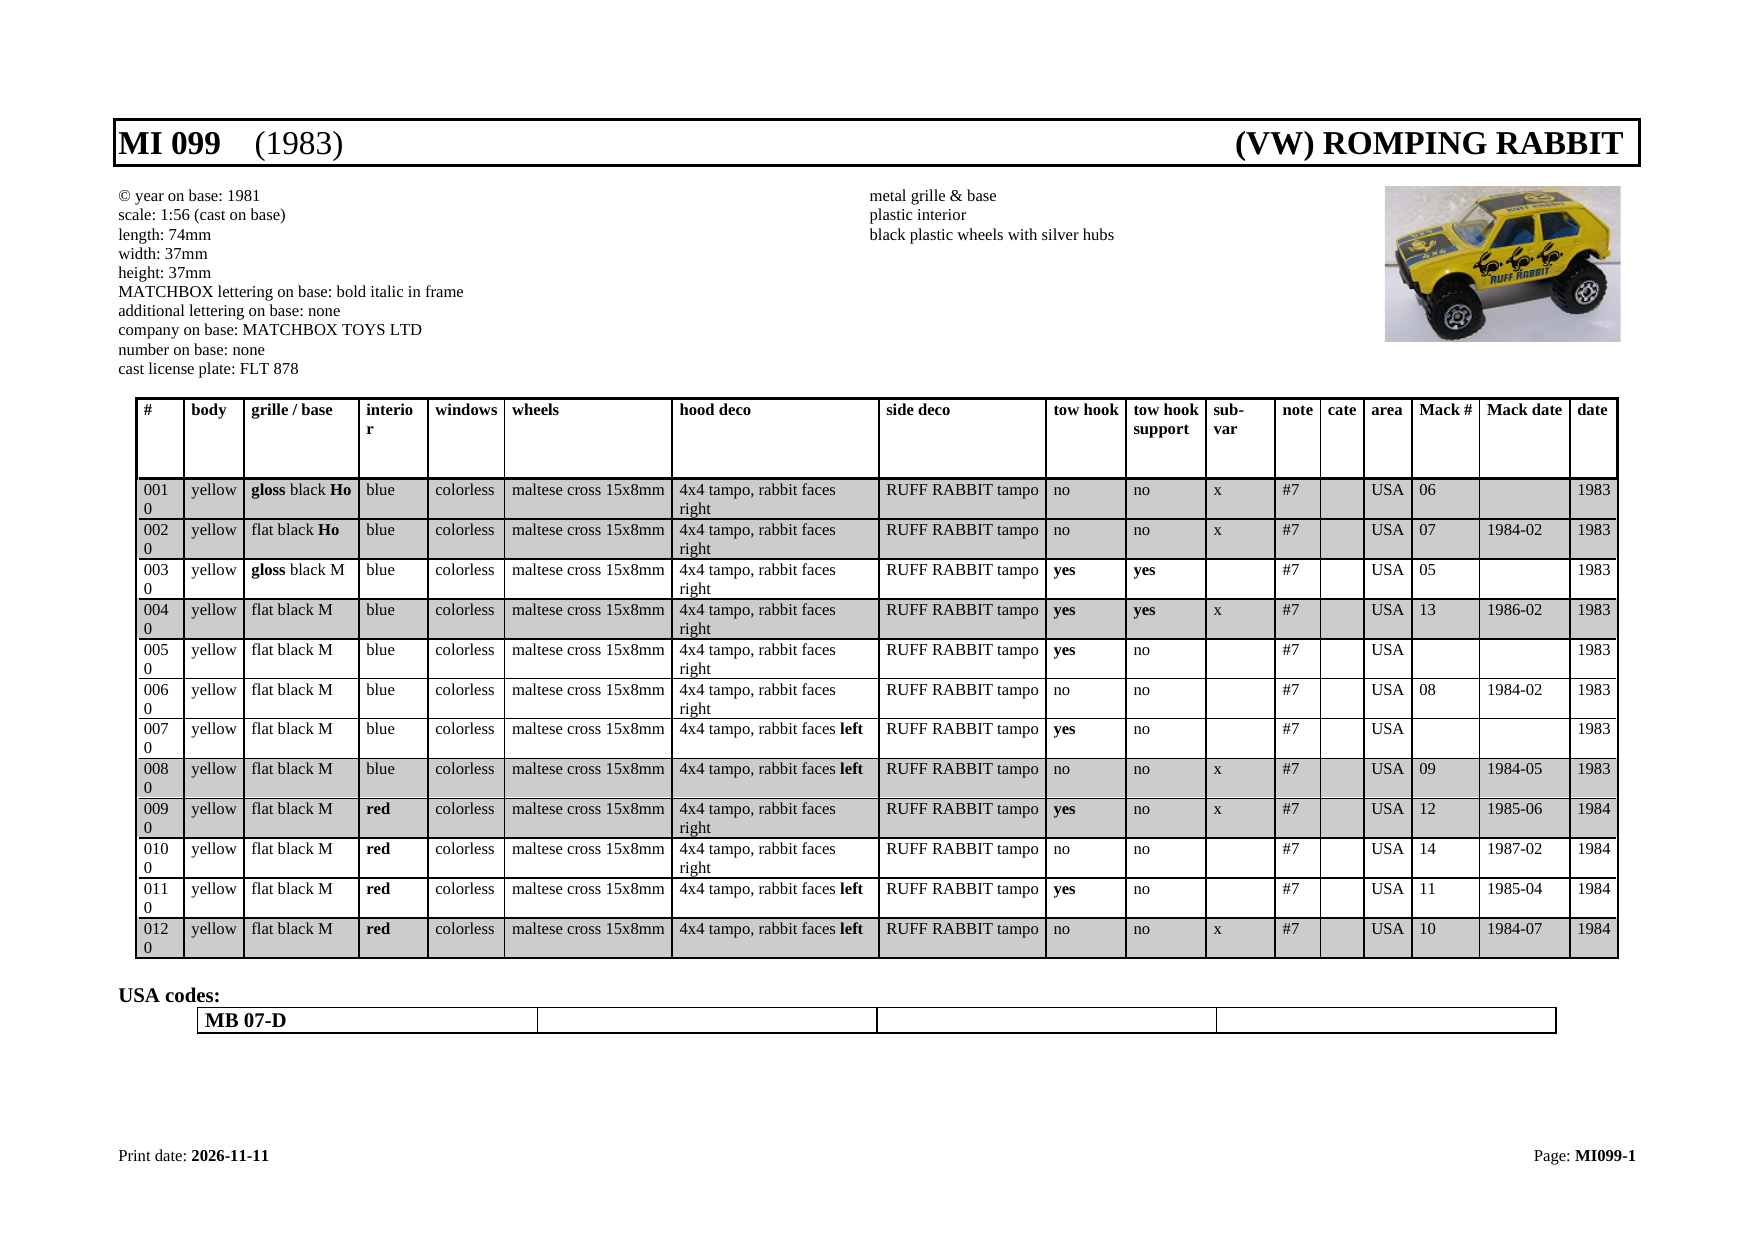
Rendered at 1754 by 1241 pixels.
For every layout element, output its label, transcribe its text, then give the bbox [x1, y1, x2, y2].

table_cell no [1047, 759, 1125, 797]
table_cell 4x4 tampo, rabbit faces right [673, 480, 878, 518]
table_cell 0110 [137, 877, 183, 917]
table_cell RUFF RABBIT tampo [880, 919, 1045, 957]
table_cell 08 [1413, 679, 1479, 718]
table_header MB 07-D [198, 1008, 537, 1032]
table_cell USA [1365, 839, 1411, 877]
table_cell colorless [429, 640, 504, 678]
table_cell [1413, 640, 1479, 678]
table_cell [1207, 879, 1274, 917]
table_cell #7 [1276, 560, 1320, 598]
table_cell colorless [429, 480, 504, 518]
table_cell RUFF RABBIT tampo [880, 879, 1045, 917]
table_cell maltese cross 15x8mm [505, 799, 671, 837]
table_cell [1207, 839, 1274, 877]
table_cell yellow [185, 879, 243, 917]
table_cell [1321, 520, 1363, 558]
table_cell flat black M [245, 679, 358, 718]
table_cell maltese cross 15x8mm [505, 520, 671, 558]
table_cell gloss black Ho [245, 480, 358, 518]
table_cell 06 [1413, 480, 1479, 518]
table_cell 1985-06 [1480, 799, 1569, 837]
table_cell 0080 [137, 758, 183, 797]
table_header # [138, 400, 183, 477]
table_cell yes [1047, 799, 1125, 837]
table_cell yes [1127, 600, 1205, 638]
table_cell yellow [185, 679, 243, 718]
table_cell x [1207, 480, 1274, 518]
table_cell 1984-02 [1480, 520, 1569, 558]
table_cell yellow [185, 520, 243, 558]
table_cell 1984 [1571, 877, 1617, 917]
table_header body [185, 400, 243, 477]
table_cell yellow [185, 480, 243, 518]
table_cell 1983 [1571, 678, 1617, 718]
table_cell flat black M [245, 879, 358, 917]
table_cell USA [1365, 600, 1411, 638]
table_cell [1321, 600, 1363, 638]
table_cell blue [360, 480, 427, 518]
table_cell 1983 [1571, 718, 1617, 757]
table_cell RUFF RABBIT tampo [880, 560, 1045, 598]
table_cell 1983 [1571, 598, 1617, 638]
table_cell 10 [1413, 919, 1479, 957]
table_cell [1207, 719, 1274, 757]
table_cell maltese cross 15x8mm [505, 759, 671, 797]
table_cell flat black M [245, 719, 358, 757]
table_header side deco [880, 400, 1045, 477]
table_header [878, 1008, 1216, 1032]
table_header [1217, 1008, 1555, 1032]
table_cell USA [1365, 480, 1411, 518]
table_cell 4x4 tampo, rabbit faces right [673, 520, 878, 558]
table_header windows [429, 400, 504, 477]
table_header cate [1321, 400, 1363, 477]
table_cell 4x4 tampo, rabbit faces right [673, 839, 878, 877]
table_cell RUFF RABBIT tampo [880, 679, 1045, 718]
table_cell [1321, 839, 1363, 877]
table_cell flat black M [245, 759, 358, 797]
table_cell blue [360, 600, 427, 638]
table_cell USA [1365, 719, 1411, 757]
table_cell [1207, 640, 1274, 678]
table_header wheels [505, 400, 671, 477]
table_header [538, 1008, 876, 1032]
table_cell USA [1365, 919, 1411, 957]
table_cell #7 [1276, 600, 1320, 638]
table_cell yes [1047, 600, 1125, 638]
table_cell red [360, 839, 427, 877]
table_cell 0120 [137, 917, 183, 957]
table_cell gloss black M [245, 560, 358, 598]
table_cell blue [360, 679, 427, 718]
table_cell 0100 [137, 837, 183, 877]
table_cell red [360, 799, 427, 837]
table_cell [1321, 480, 1363, 518]
table_cell red [360, 879, 427, 917]
table_cell RUFF RABBIT tampo [880, 480, 1045, 518]
table_cell [1413, 719, 1479, 757]
table_cell blue [360, 759, 427, 797]
table_cell blue [360, 640, 427, 678]
table_cell 1983 [1571, 638, 1617, 678]
table_cell 12 [1413, 799, 1479, 837]
table_cell [1480, 560, 1569, 598]
table_cell maltese cross 15x8mm [505, 600, 671, 638]
table_cell 14 [1413, 839, 1479, 877]
table_cell yellow [185, 640, 243, 678]
table_cell maltese cross 15x8mm [505, 919, 671, 957]
table_cell colorless [429, 879, 504, 917]
table_header grille / base [245, 400, 358, 477]
table_cell yes [1127, 560, 1205, 598]
table_cell RUFF RABBIT tampo [880, 640, 1045, 678]
table_cell x [1207, 520, 1274, 558]
table_cell maltese cross 15x8mm [505, 560, 671, 598]
table_cell yellow [185, 560, 243, 598]
table_cell no [1127, 839, 1205, 877]
table_cell [1321, 679, 1363, 718]
table_cell 0040 [137, 598, 183, 638]
table_cell 13 [1413, 600, 1479, 638]
table_cell USA [1365, 879, 1411, 917]
table_cell 0070 [137, 718, 183, 757]
table_cell 1984-07 [1480, 919, 1569, 957]
table_header hood deco [673, 400, 878, 477]
table_cell colorless [429, 719, 504, 757]
table_cell colorless [429, 520, 504, 558]
table_cell yellow [185, 799, 243, 837]
table_cell #7 [1276, 919, 1320, 957]
table_cell [1207, 560, 1274, 598]
table_cell no [1127, 879, 1205, 917]
table_cell 0010 [137, 478, 183, 518]
table_cell maltese cross 15x8mm [505, 679, 671, 718]
table_header tow hook [1047, 400, 1125, 477]
table_cell [1321, 919, 1363, 957]
table_cell no [1127, 919, 1205, 957]
table_cell USA [1365, 679, 1411, 718]
table_cell 4x4 tampo, rabbit faces right [673, 640, 878, 678]
table_cell #7 [1276, 520, 1320, 558]
table_cell 0020 [137, 518, 183, 558]
table_cell 4x4 tampo, rabbit faces left [673, 719, 878, 757]
table_cell 0030 [137, 558, 183, 598]
table_cell no [1047, 520, 1125, 558]
table_cell 1986-02 [1480, 600, 1569, 638]
table_cell colorless [429, 919, 504, 957]
table_cell yes [1047, 719, 1125, 757]
table_cell x [1207, 759, 1274, 797]
table_cell [1321, 640, 1363, 678]
table_header area [1365, 400, 1411, 477]
table_cell [1480, 480, 1569, 518]
table_cell no [1127, 799, 1205, 837]
table_cell maltese cross 15x8mm [505, 480, 671, 518]
table_cell yellow [185, 600, 243, 638]
text MI 099 (1983) (VW) ROMPING RABBIT [116, 121, 1638, 164]
table_cell maltese cross 15x8mm [505, 640, 671, 678]
table_cell flat black M [245, 600, 358, 638]
table_cell no [1047, 679, 1125, 718]
table_cell #7 [1276, 839, 1320, 877]
table_cell yes [1047, 640, 1125, 678]
table_cell colorless [429, 679, 504, 718]
table_cell 09 [1413, 759, 1479, 797]
table_header Mack # [1413, 400, 1479, 477]
table_cell no [1047, 839, 1125, 877]
table_cell 07 [1413, 520, 1479, 558]
table_cell [1321, 759, 1363, 797]
table_cell 1984 [1571, 837, 1617, 877]
table_cell RUFF RABBIT tampo [880, 759, 1045, 797]
table_cell RUFF RABBIT tampo [880, 520, 1045, 558]
table_cell 11 [1413, 879, 1479, 917]
table_cell x [1207, 799, 1274, 837]
table_cell #7 [1276, 480, 1320, 518]
table_header © year on base: 1981 scale: 1:56 (cast on base) length: 74mm width: 37mm height: 37mm MATCHBOX lettering on base: bold italic in frame additional lettering on base: none company on base: MATCHBOX TOYS LTD number on base: none cast license plate: FLT 878 [118, 186, 869, 378]
table_cell 0090 [137, 798, 183, 837]
table_header metal grille & base plastic interior black plastic wheels with silver hubs [869, 186, 1245, 378]
table_cell flat black M [245, 640, 358, 678]
table_cell #7 [1276, 679, 1320, 718]
table_cell yellow [185, 759, 243, 797]
table_cell [1480, 640, 1569, 678]
table_cell colorless [429, 839, 504, 877]
table_cell blue [360, 719, 427, 757]
table_cell 1985-04 [1480, 879, 1569, 917]
table_cell #7 [1276, 640, 1320, 678]
table_cell blue [360, 560, 427, 598]
table_cell RUFF RABBIT tampo [880, 719, 1045, 757]
table_cell 4x4 tampo, rabbit faces left [673, 759, 878, 797]
table_cell no [1127, 679, 1205, 718]
table_header sub-var [1207, 400, 1274, 477]
table_header [1245, 186, 1621, 378]
table_cell no [1127, 520, 1205, 558]
table_cell yes [1047, 560, 1125, 598]
table_cell flat black Ho [245, 520, 358, 558]
table_cell yellow [185, 719, 243, 757]
table_cell 1983 [1571, 518, 1617, 558]
table_header Mack date [1480, 400, 1569, 477]
table_cell 4x4 tampo, rabbit faces left [673, 879, 878, 917]
table_cell 4x4 tampo, rabbit faces right [673, 799, 878, 837]
table_cell yellow [185, 839, 243, 877]
table_cell RUFF RABBIT tampo [880, 799, 1045, 837]
table_cell 4x4 tampo, rabbit faces right [673, 560, 878, 598]
table_cell [1207, 679, 1274, 718]
table_cell colorless [429, 600, 504, 638]
table_cell maltese cross 15x8mm [505, 719, 671, 757]
table_cell 4x4 tampo, rabbit faces left [673, 919, 878, 957]
table_cell flat black M [245, 919, 358, 957]
table_cell 1984 [1571, 917, 1617, 957]
table_cell red [360, 919, 427, 957]
table_cell [1321, 799, 1363, 837]
table_cell colorless [429, 799, 504, 837]
table_cell flat black M [245, 839, 358, 877]
table_cell x [1207, 919, 1274, 957]
table_cell no [1047, 480, 1125, 518]
table_cell USA [1365, 640, 1411, 678]
table_cell yes [1047, 879, 1125, 917]
table_cell x [1207, 600, 1274, 638]
table_cell [1321, 560, 1363, 598]
text USA codes: [118, 983, 1636, 1007]
table_cell 1983 [1571, 480, 1617, 518]
table_cell blue [360, 520, 427, 558]
table_cell 05 [1413, 560, 1479, 598]
table_cell #7 [1276, 879, 1320, 917]
table_cell 1984-02 [1480, 679, 1569, 718]
table_cell no [1127, 480, 1205, 518]
table_cell 1984 [1571, 798, 1617, 837]
table_header tow hook support [1127, 400, 1205, 477]
table_cell USA [1365, 799, 1411, 837]
table_cell colorless [429, 560, 504, 598]
table_cell RUFF RABBIT tampo [880, 839, 1045, 877]
table_cell no [1127, 719, 1205, 757]
table_cell USA [1365, 560, 1411, 598]
table_cell 4x4 tampo, rabbit faces right [673, 600, 878, 638]
table_cell 1987-02 [1480, 839, 1569, 877]
table_cell 1983 [1571, 558, 1617, 598]
table_cell flat black M [245, 799, 358, 837]
table_cell maltese cross 15x8mm [505, 839, 671, 877]
table_cell [1321, 879, 1363, 917]
table_cell maltese cross 15x8mm [505, 879, 671, 917]
table_cell USA [1365, 520, 1411, 558]
table_cell yellow [185, 919, 243, 957]
table_cell colorless [429, 759, 504, 797]
table_cell USA [1365, 759, 1411, 797]
table_cell #7 [1276, 759, 1320, 797]
table_cell [1321, 719, 1363, 757]
table_cell 1983 [1571, 758, 1617, 797]
table_cell 1984-05 [1480, 759, 1569, 797]
table_cell no [1047, 919, 1125, 957]
table_cell RUFF RABBIT tampo [880, 600, 1045, 638]
table_cell #7 [1276, 799, 1320, 837]
table_header note [1276, 400, 1320, 477]
table_header date [1571, 400, 1616, 477]
table_cell no [1127, 640, 1205, 678]
table_cell [1480, 719, 1569, 757]
table_cell 0060 [137, 678, 183, 718]
table_cell #7 [1276, 719, 1320, 757]
table_cell no [1127, 759, 1205, 797]
table_cell 4x4 tampo, rabbit faces right [673, 679, 878, 718]
table_cell 0050 [137, 638, 183, 678]
table_header interior [360, 400, 427, 477]
